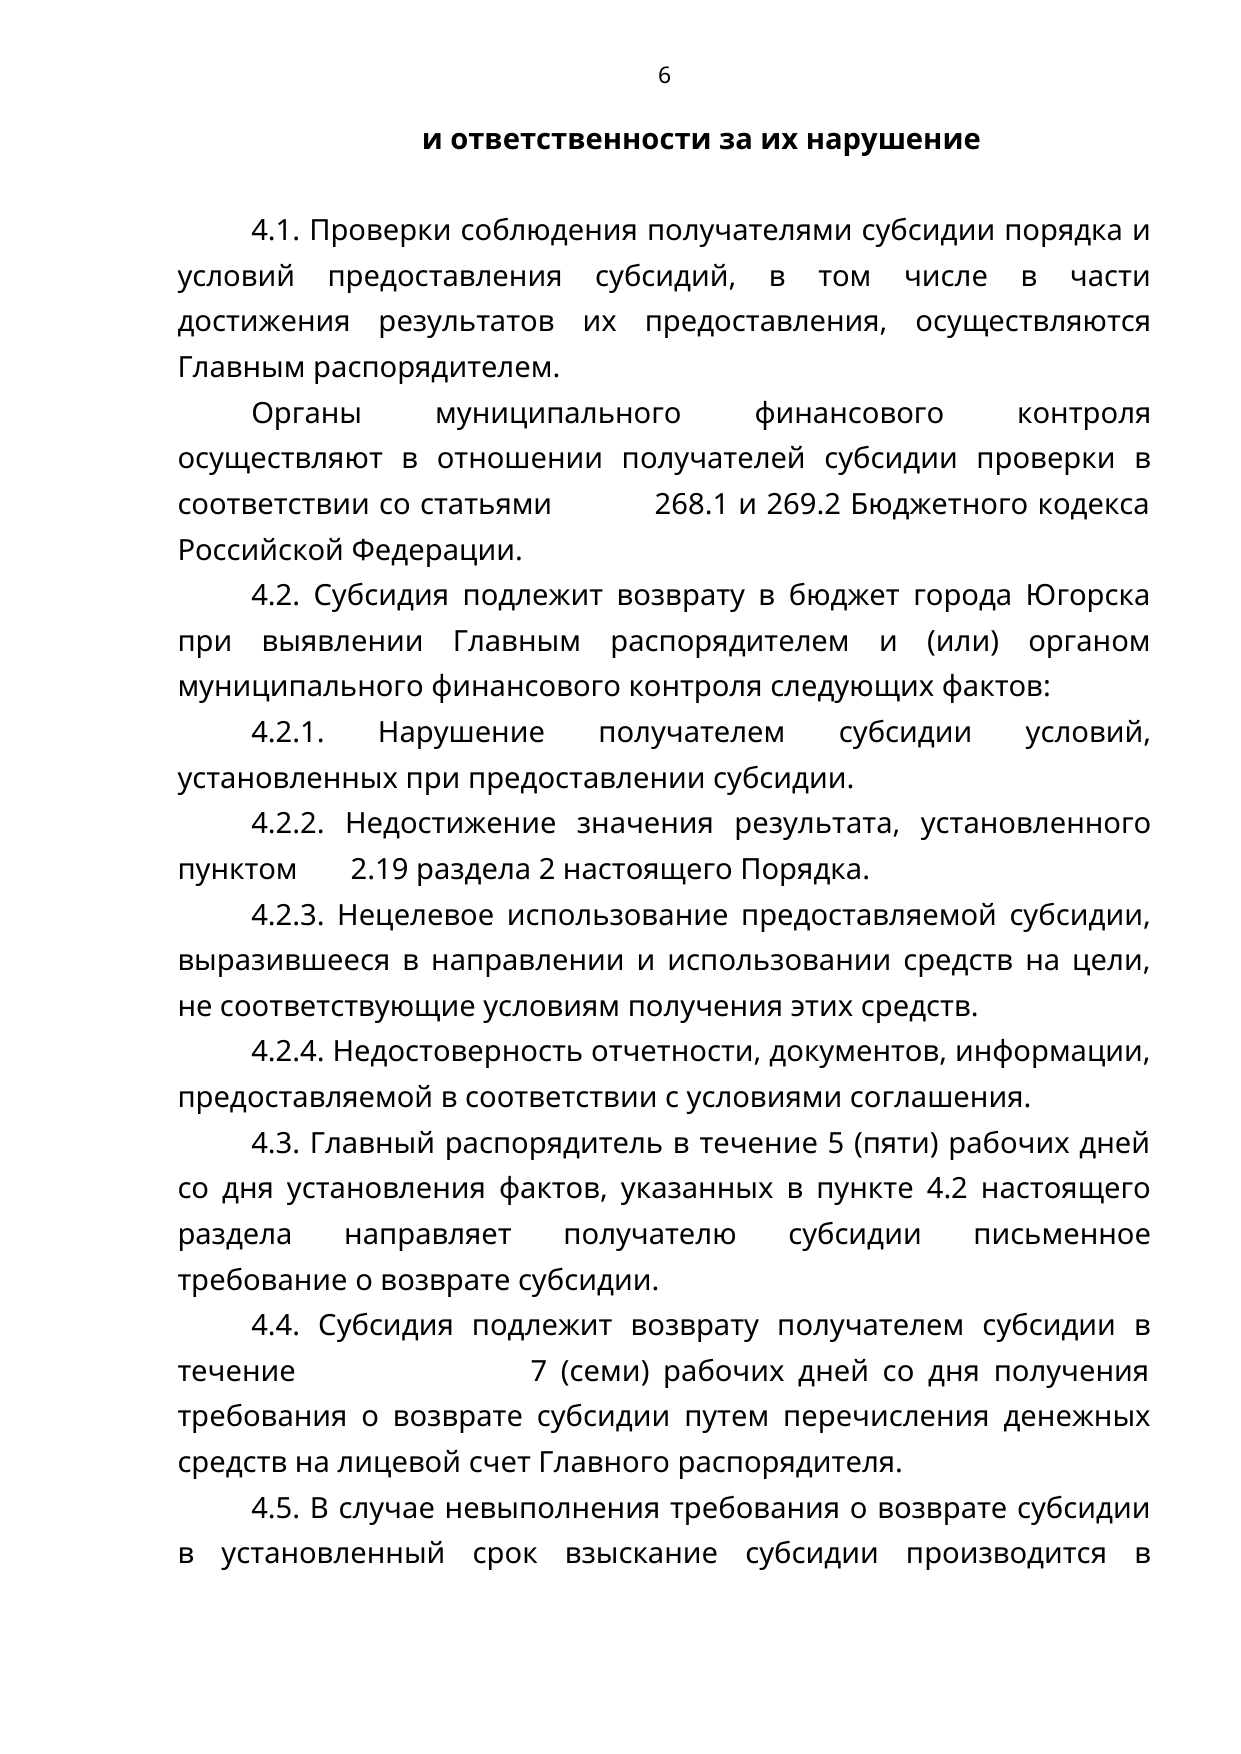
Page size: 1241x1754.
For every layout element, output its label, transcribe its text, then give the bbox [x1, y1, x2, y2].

text 4.3. Главный распорядитель в течение 5 (пяти) рабочих дней со дня установления фактов, указанных в пункте 4.2 настоящего раздела направляет получателю субсидии письменное требование о возврате субсидии. [177, 1122, 1152, 1298]
text и ответственности за их нарушение [177, 118, 1152, 158]
text 4.2.2. Недостижение значения результата, установленного пунктом 2.19 раздела 2 настоящего Порядка. [177, 802, 1152, 888]
text 4.2.1. Нарушение получателем субсидии условий, установленных при предоставлении субсидии. [177, 711, 1152, 797]
text 4.4. Субсидия подлежит возврату получателем субсидии в течение 7 (семи) рабочих дней со дня получения требования о возврате субсидии путем перечисления денежных средств на лицевой счет Главного распорядителя. [177, 1304, 1152, 1481]
text 4.1. Проверки соблюдения получателями субсидии порядка и условий предоставления субсидий, в том числе в части достижения результатов их предоставления, осуществляются Главным распорядителем. [177, 209, 1152, 386]
text Органы муниципального финансового контроля осуществляют в отношении получателей субсидии проверки в соответствии со статьями 268.1 и 269.2 Бюджетного кодекса Российской Федерации. [177, 392, 1152, 568]
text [177, 1487, 1152, 1572]
text 4.2.3. Нецелевое использование предоставляемой субсидии, выразившееся в направлении и использовании средств на цели, не соответствующие условиям получения этих средств. [177, 894, 1152, 1025]
text 4.2.4. Недостоверность отчетности, документов, информации, предоставляемой в соответствии с условиями соглашения. [177, 1031, 1152, 1116]
text 4.2. Субсидия подлежит возврату в бюджет города Югорска при выявлении Главным распорядителем и (или) органом муниципального финансового контроля следующих фактов: [177, 574, 1152, 705]
